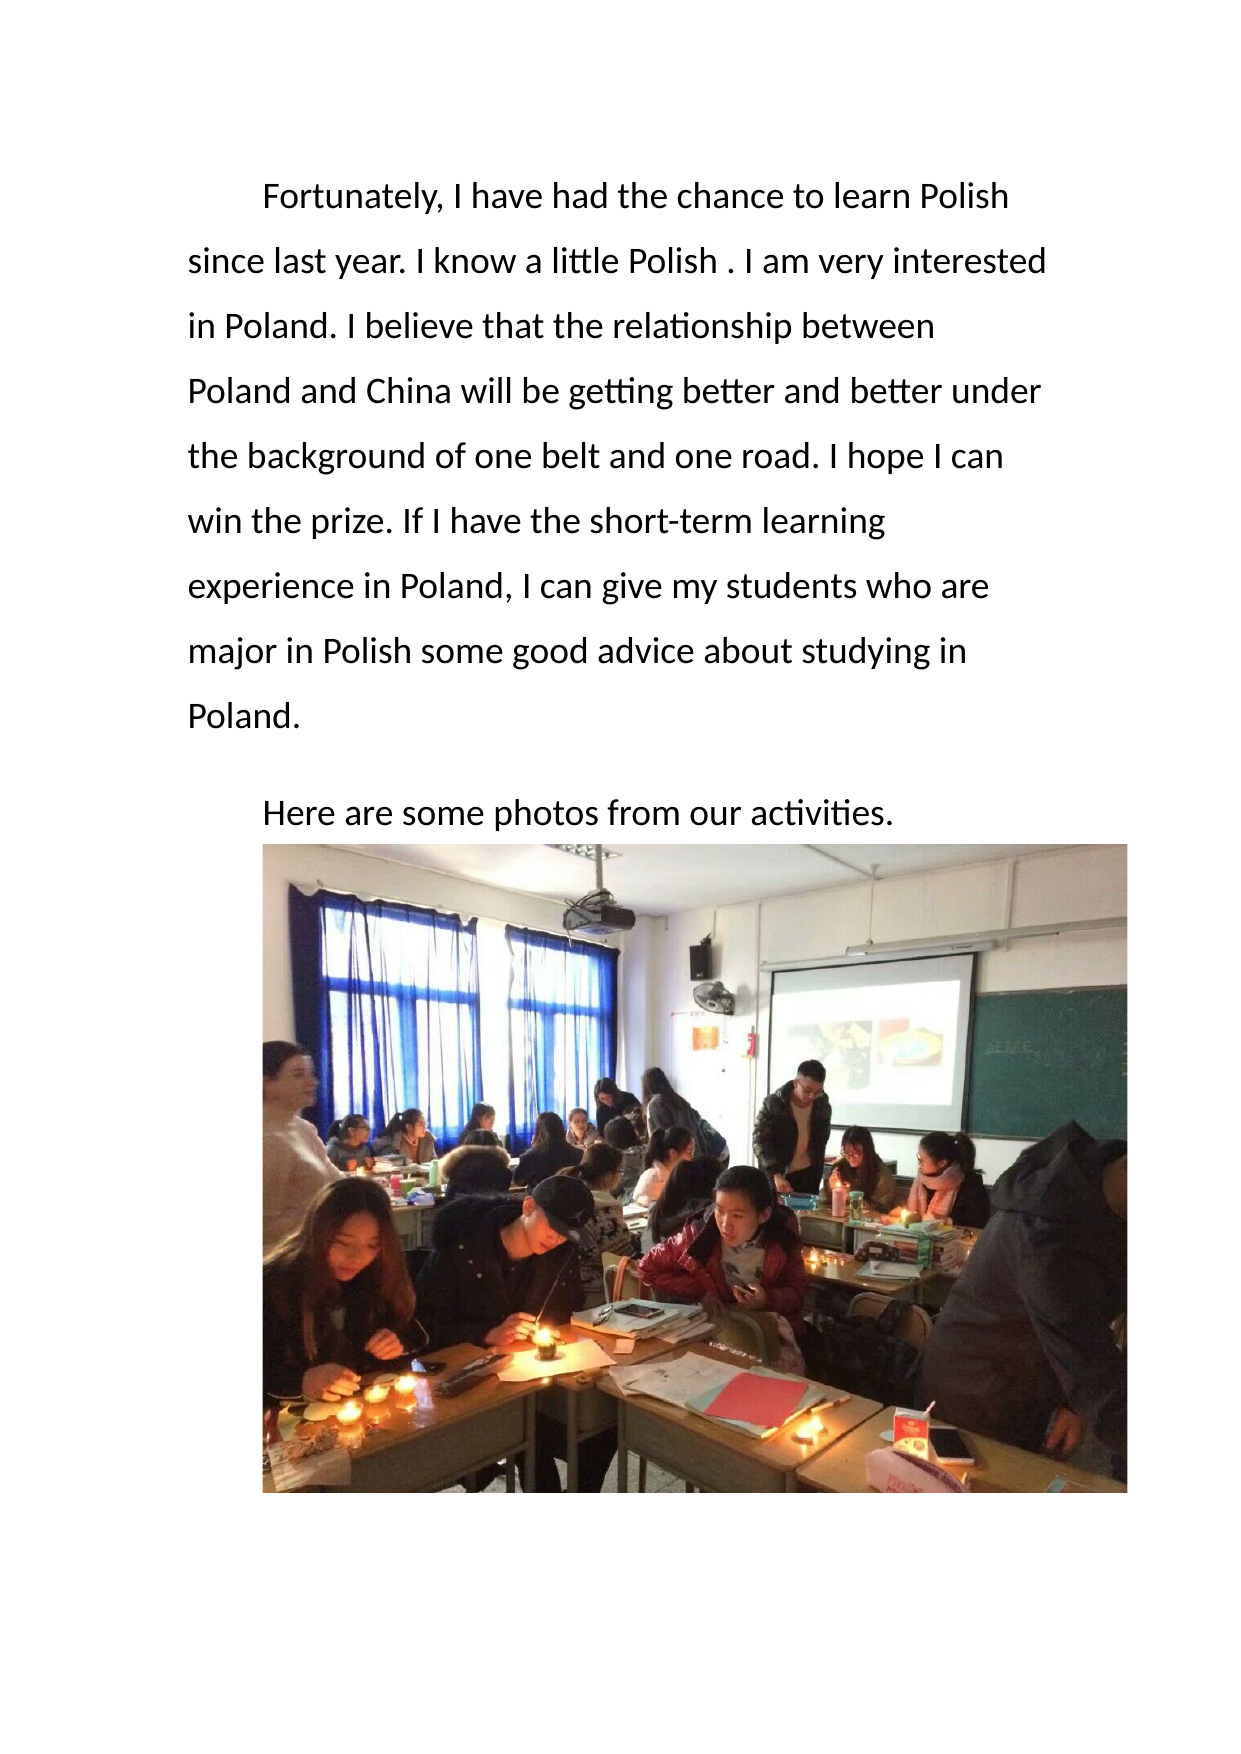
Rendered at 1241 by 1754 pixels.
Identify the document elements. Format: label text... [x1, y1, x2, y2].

picture [262, 844, 1128, 1493]
text Here are some photos from our activities. [187, 779, 1053, 844]
text Fortunately, I have had the chance to learn Polish since last year. I know a little Polish . I am very interested in Poland. I believe that the relationship between Poland and China will be getting better and better under the background of one belt and one road. I hope I can win the prize. If I have the short-term learning experience in Poland, I can give my students who are major in Polish some good advice about studying in Poland. [187, 162, 1053, 747]
